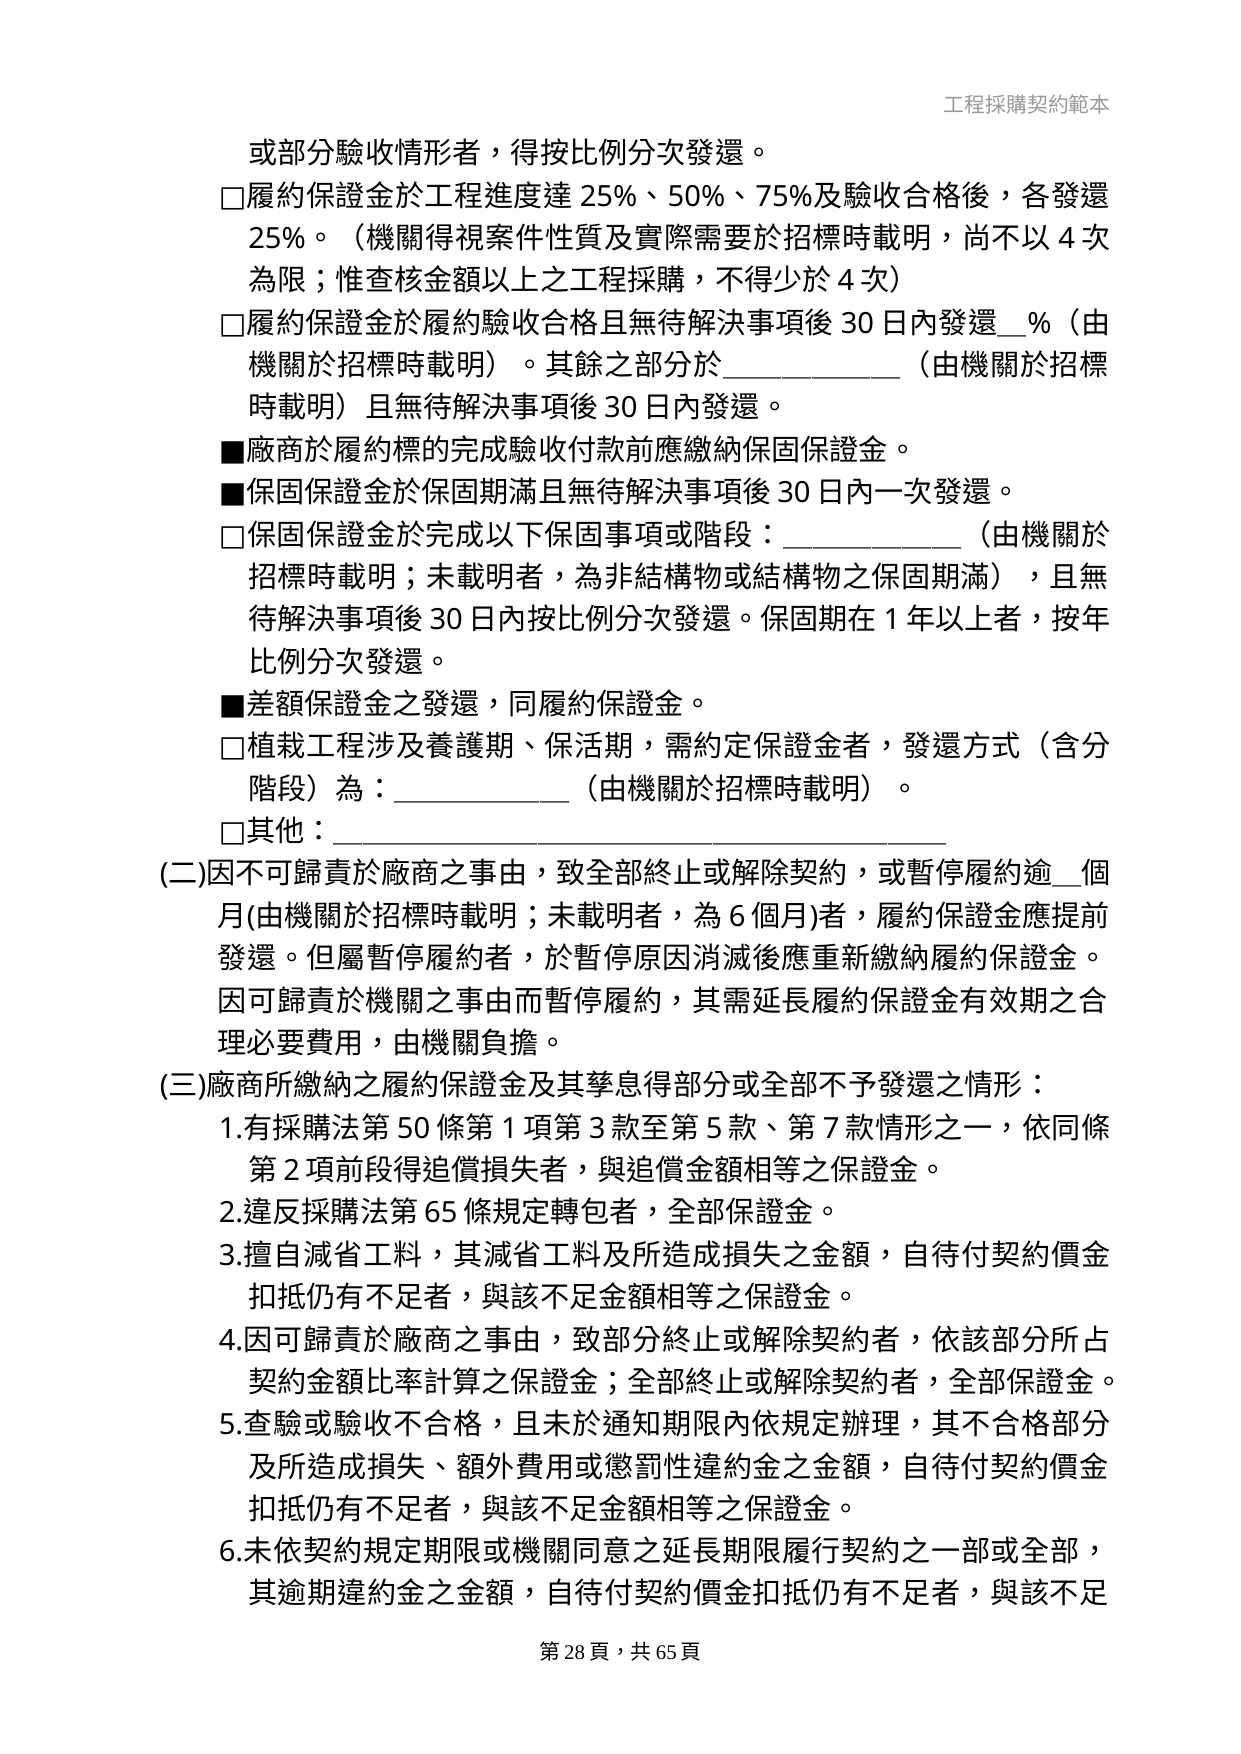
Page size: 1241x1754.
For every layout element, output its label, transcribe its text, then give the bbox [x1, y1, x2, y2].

text □其他：＿＿＿＿＿＿＿＿＿＿＿＿＿＿＿＿＿＿＿＿＿ [218, 808, 1110, 850]
text ■保固保證金於保固期滿且無待解決事項後30日內一次發還。 [218, 469, 1110, 511]
text 4.因可歸責於廠商之事由，致部分終止或解除契約者，依該部分所占契約金額比率計算之保證金；全部終止或解除契約者，全部保證金。 [218, 1316, 1110, 1401]
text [218, 1528, 1110, 1612]
text □履約保證金於工程進度達25%、50%、75%及驗收合格後，各發還25%。（機關得視案件性質及實際需要於招標時載明，尚不以4次為限；惟查核金額以上之工程採購，不得少於4次） [218, 172, 1110, 299]
list 5.查驗或驗收不合格，且未於通知期限內依規定辦理，其不合格部分及所造成損失、額外費用或懲罰性違約金之金額，自待付契約價金扣抵仍有不足者，與該不足金額相等之保證金。 [218, 1401, 1110, 1528]
text (二)因不可歸責於廠商之事由，致全部終止或解除契約，或暫停履約逾＿個月(由機關於招標時載明；未載明者，為6個月)者，履約保證金應提前發還。但屬暫停履約者，於暫停原因消滅後應重新繳納履約保證金。因可歸責於機關之事由而暫停履約，其需延長履約保證金有效期之合理必要費用，由機關負擔。 [159, 850, 1110, 1062]
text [218, 130, 1110, 172]
text □保固保證金於完成以下保固事項或階段：＿＿＿＿＿＿（由機關於招標時載明；未載明者，為非結構物或結構物之保固期滿），且無待解決事項後30日內按比例分次發還。保固期在1年以上者，按年比例分次發還。 [218, 511, 1110, 681]
text 1.有採購法第50條第1項第3款至第5款、第7款情形之一，依同條第2項前段得追償損失者，與追償金額相等之保證金。 [218, 1104, 1110, 1189]
text □植栽工程涉及養護期、保活期，需約定保證金者，發還方式（含分階段）為：＿＿＿＿＿＿（由機關於招標時載明）。 [218, 723, 1110, 808]
text ■廠商於履約標的完成驗收付款前應繳納保固保證金。 [218, 426, 1110, 469]
text □履約保證金於履約驗收合格且無待解決事項後30日內發還＿%（由機關於招標時載明）。其餘之部分於＿＿＿＿＿＿（由機關於招標時載明）且無待解決事項後30日內發還。 [218, 299, 1110, 426]
text ■差額保證金之發還，同履約保證金。 [218, 681, 1110, 723]
list 3.擅自減省工料，其減省工料及所造成損失之金額，自待付契約價金扣抵仍有不足者，與該不足金額相等之保證金。 [218, 1231, 1110, 1316]
text (三)廠商所繳納之履約保證金及其孳息得部分或全部不予發還之情形： [159, 1062, 1110, 1104]
text 2.違反採購法第65條規定轉包者，全部保證金。 [218, 1189, 1110, 1231]
